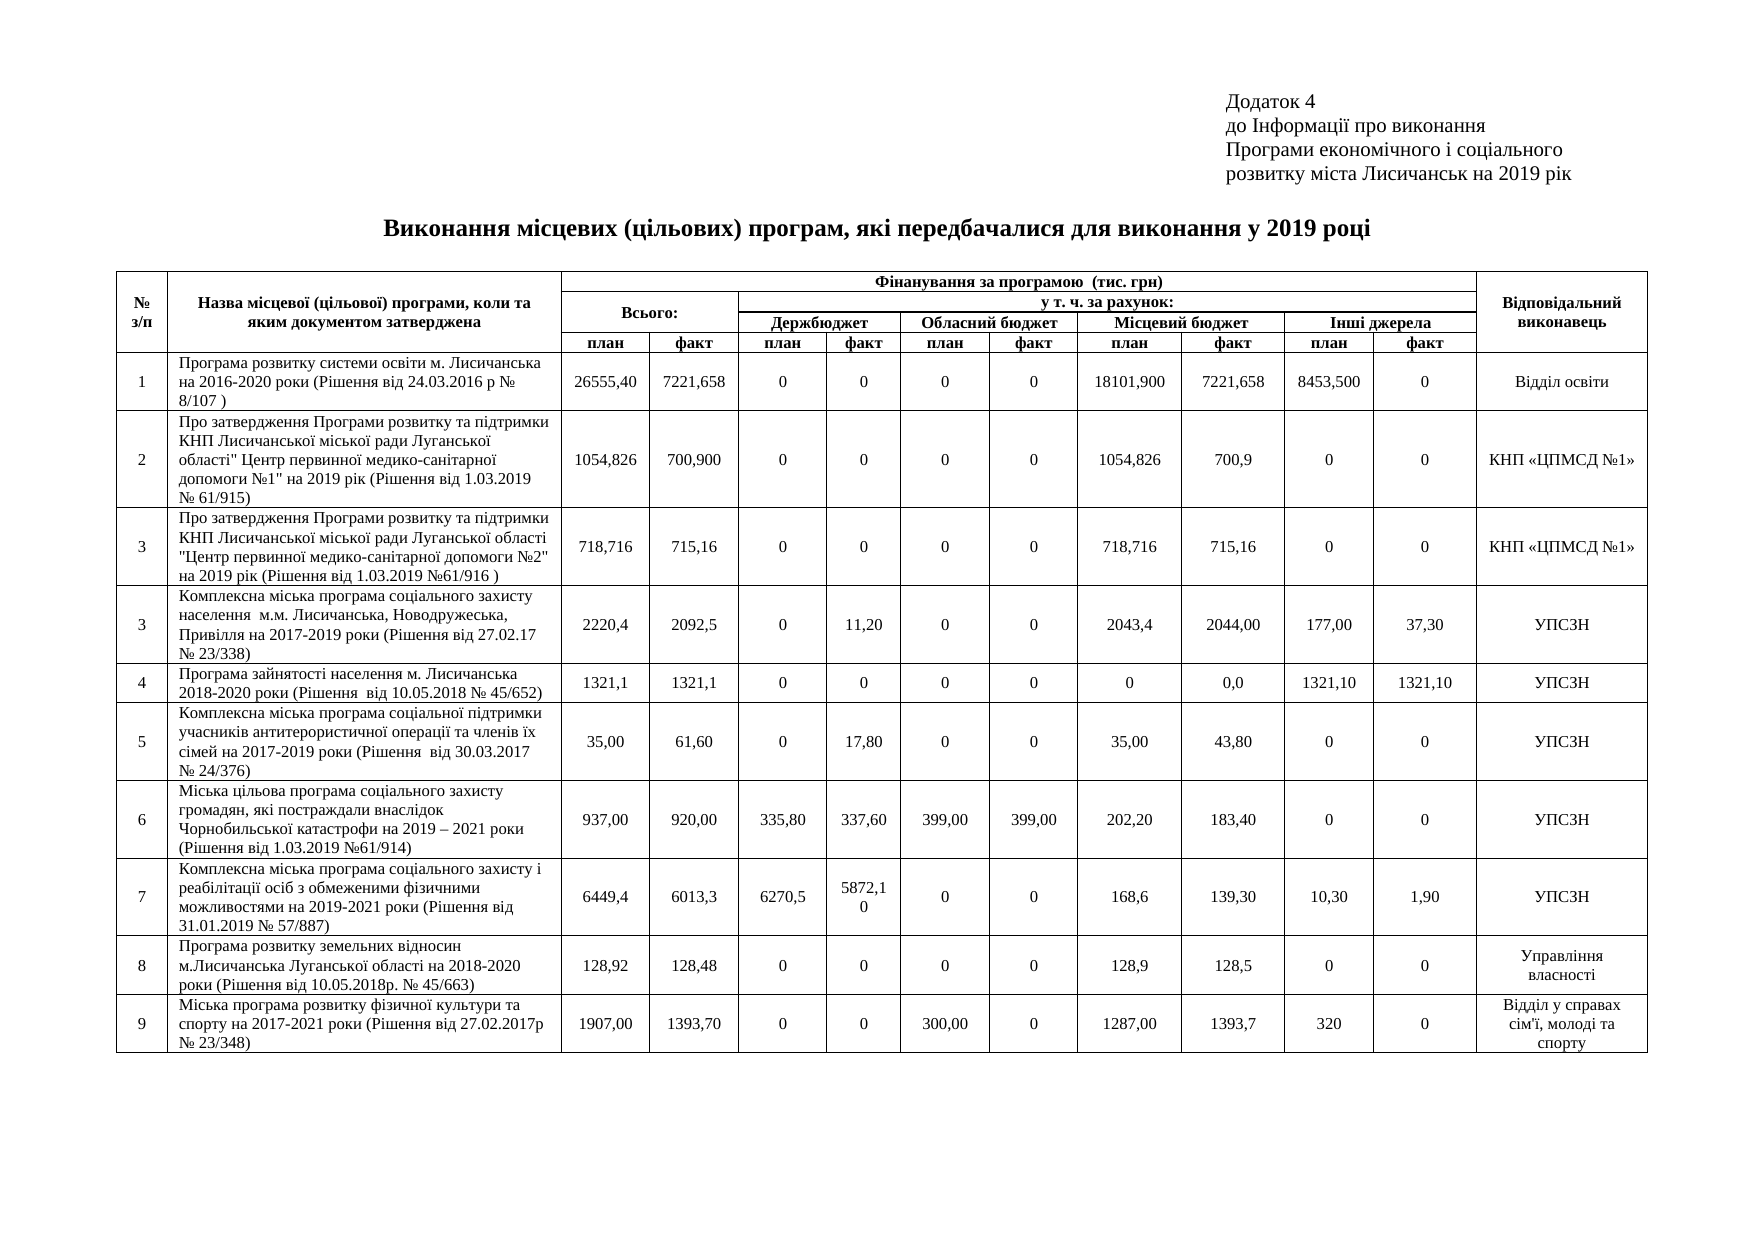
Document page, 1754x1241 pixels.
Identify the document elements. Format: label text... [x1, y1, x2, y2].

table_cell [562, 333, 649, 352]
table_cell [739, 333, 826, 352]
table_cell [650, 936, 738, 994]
text Виконання місцевих (цільових) програм, які передбачалися для виконання у 2019 році [118, 213, 1636, 242]
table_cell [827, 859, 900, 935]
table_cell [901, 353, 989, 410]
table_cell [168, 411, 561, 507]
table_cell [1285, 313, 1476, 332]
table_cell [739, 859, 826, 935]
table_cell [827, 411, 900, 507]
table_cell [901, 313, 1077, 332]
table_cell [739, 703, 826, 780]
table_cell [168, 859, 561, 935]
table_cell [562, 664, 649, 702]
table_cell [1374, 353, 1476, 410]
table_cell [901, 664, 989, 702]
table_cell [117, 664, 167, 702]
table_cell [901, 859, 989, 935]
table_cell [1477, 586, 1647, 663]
text до Інформації про виконання [1226, 113, 1636, 137]
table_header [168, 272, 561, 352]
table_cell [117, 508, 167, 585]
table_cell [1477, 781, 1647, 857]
text Додаток 4 [1226, 88, 1636, 113]
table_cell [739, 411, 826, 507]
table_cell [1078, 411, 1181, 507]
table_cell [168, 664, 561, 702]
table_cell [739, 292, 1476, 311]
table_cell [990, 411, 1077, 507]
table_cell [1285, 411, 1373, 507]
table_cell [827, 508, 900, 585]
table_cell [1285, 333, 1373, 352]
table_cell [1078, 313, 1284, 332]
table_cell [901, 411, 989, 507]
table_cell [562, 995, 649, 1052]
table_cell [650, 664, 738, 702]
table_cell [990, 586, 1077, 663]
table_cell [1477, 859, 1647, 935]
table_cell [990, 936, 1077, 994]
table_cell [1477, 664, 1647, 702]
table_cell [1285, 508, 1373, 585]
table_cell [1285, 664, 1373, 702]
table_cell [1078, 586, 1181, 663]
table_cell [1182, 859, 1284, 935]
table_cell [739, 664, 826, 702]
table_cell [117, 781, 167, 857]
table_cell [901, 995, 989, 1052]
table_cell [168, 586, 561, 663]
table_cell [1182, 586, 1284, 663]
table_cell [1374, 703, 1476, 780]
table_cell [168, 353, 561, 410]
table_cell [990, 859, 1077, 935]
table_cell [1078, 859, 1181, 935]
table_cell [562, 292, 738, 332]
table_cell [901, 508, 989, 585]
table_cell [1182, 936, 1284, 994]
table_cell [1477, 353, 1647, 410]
text Програми економічного і соціального [1226, 137, 1636, 161]
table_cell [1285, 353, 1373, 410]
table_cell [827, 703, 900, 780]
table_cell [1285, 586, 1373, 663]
text розвитку міста Лисичанськ на 2019 рік [1226, 161, 1636, 185]
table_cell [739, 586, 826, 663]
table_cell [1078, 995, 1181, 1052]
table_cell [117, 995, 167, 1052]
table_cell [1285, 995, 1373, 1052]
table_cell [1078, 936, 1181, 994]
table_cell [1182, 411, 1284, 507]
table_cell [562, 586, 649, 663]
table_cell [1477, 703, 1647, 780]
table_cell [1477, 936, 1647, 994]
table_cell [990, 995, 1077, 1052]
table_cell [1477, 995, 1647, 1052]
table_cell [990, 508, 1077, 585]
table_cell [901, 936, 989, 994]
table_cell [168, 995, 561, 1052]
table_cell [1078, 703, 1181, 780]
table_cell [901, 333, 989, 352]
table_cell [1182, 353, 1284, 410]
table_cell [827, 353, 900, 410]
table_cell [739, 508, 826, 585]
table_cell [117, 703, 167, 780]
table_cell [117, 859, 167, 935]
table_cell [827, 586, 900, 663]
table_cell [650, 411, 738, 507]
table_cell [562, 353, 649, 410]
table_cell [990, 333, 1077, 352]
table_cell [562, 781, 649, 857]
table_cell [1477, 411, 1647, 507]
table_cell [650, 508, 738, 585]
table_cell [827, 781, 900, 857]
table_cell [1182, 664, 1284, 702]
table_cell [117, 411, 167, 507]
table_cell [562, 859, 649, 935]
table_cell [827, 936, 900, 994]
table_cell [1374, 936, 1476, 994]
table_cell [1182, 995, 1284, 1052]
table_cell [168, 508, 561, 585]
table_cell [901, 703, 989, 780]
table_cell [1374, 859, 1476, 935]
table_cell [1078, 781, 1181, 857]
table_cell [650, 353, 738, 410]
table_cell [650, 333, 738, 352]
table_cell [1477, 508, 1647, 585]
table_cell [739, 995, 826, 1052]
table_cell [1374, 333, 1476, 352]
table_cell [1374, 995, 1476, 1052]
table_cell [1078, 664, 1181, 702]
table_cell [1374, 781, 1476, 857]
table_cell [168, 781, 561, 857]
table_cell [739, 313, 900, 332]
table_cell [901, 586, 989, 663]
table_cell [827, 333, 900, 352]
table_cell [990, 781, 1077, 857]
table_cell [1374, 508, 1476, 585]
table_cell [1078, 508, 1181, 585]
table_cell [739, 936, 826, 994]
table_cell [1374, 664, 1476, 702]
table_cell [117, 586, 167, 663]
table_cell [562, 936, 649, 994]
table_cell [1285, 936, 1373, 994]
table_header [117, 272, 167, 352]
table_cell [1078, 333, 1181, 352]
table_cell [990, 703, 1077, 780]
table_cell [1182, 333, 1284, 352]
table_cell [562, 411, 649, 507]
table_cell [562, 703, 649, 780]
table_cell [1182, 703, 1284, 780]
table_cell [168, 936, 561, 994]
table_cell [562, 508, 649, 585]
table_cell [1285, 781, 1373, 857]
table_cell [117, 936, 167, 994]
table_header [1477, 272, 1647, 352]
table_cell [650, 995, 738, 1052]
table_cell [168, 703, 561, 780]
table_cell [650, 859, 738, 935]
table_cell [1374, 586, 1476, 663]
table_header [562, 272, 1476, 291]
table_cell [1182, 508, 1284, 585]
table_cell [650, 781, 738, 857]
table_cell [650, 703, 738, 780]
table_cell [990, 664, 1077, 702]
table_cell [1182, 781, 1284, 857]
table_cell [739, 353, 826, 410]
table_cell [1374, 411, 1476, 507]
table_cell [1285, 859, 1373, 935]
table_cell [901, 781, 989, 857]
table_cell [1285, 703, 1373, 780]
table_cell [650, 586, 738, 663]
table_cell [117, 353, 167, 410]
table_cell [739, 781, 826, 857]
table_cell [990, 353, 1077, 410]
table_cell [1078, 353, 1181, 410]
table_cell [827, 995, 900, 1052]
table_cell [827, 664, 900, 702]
